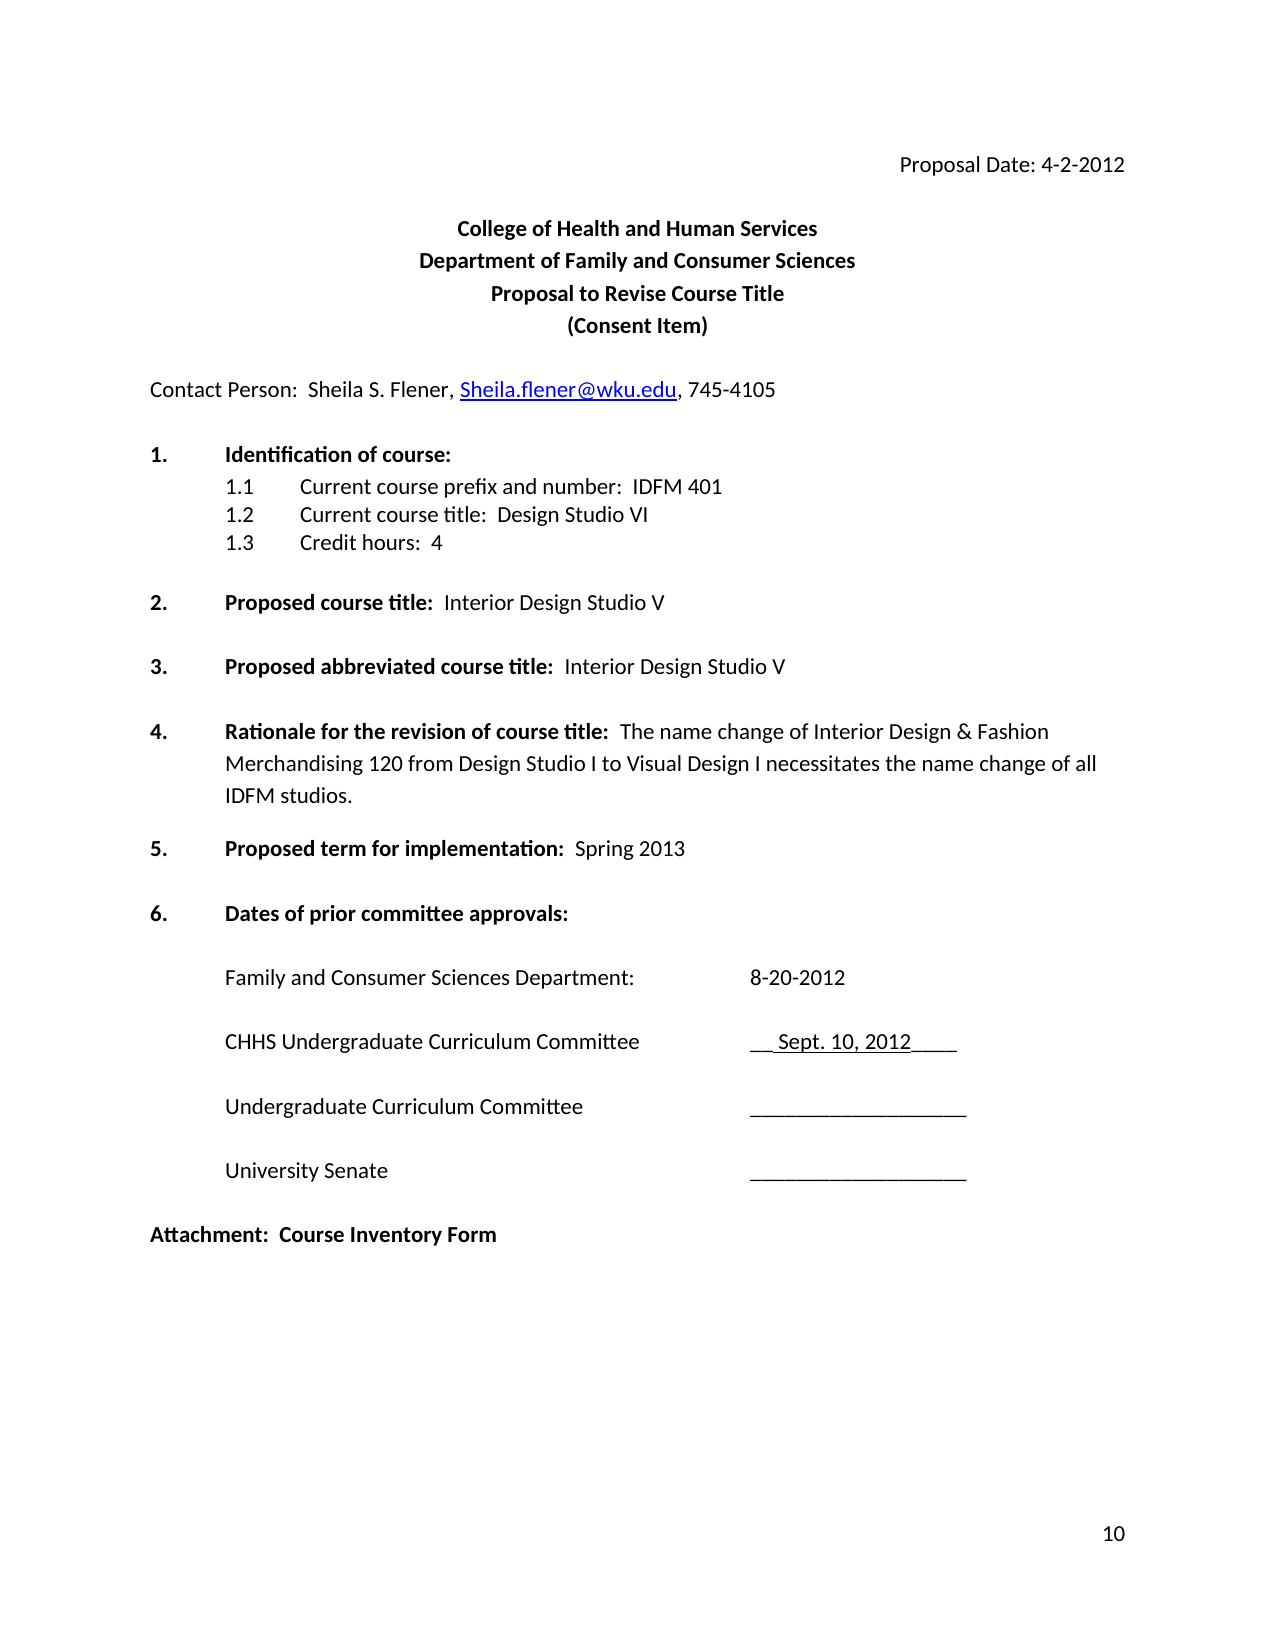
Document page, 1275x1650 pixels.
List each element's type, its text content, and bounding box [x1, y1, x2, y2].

text Undergraduate Curriculum Committee ___________________ [150, 1092, 1125, 1120]
list Credit hours: 4 [225, 528, 1125, 556]
text Family and Consumer Sciences Department: 8-20-2012 [150, 963, 1125, 991]
text Proposal to Revise Course Title [150, 279, 1125, 307]
text 4. Rationale for the revision of course title: The name change of Interior Design & Fashion Merchandising 120 from Design Studio I to Visual Design I necessitates the name change of all IDFM studios. [150, 717, 1125, 809]
text Department of Family and Consumer Sciences [150, 247, 1125, 274]
list Current course title: Design Studio VI [225, 500, 1125, 528]
text University Senate ___________________ [150, 1156, 1125, 1184]
text 3. Proposed abbreviated course title: Interior Design Studio V [150, 652, 1125, 681]
text 6. Dates of prior committee approvals: [150, 899, 1125, 927]
text 1. Identification of course: [150, 440, 1125, 468]
text Attachment: Course Inventory Form [150, 1221, 1125, 1248]
text 2. Proposed course title: Interior Design Studio V [150, 588, 1125, 616]
text CHHS Undergraduate Curriculum Committee __ Sept. 10, 2012____ [150, 1027, 1125, 1055]
text Proposal Date: 4-2-2012 [150, 150, 1125, 178]
text Contact Person: Sheila S. Flener, Sheila.flener@wku.edu, 745-4105 [150, 375, 1125, 403]
text (Consent Item) [150, 311, 1125, 339]
text 5. Proposed term for implementation: Spring 2013 [150, 834, 1125, 862]
list Current course prefix and number: IDFM 401 [225, 472, 1125, 500]
text College of Health and Human Services [150, 214, 1125, 242]
